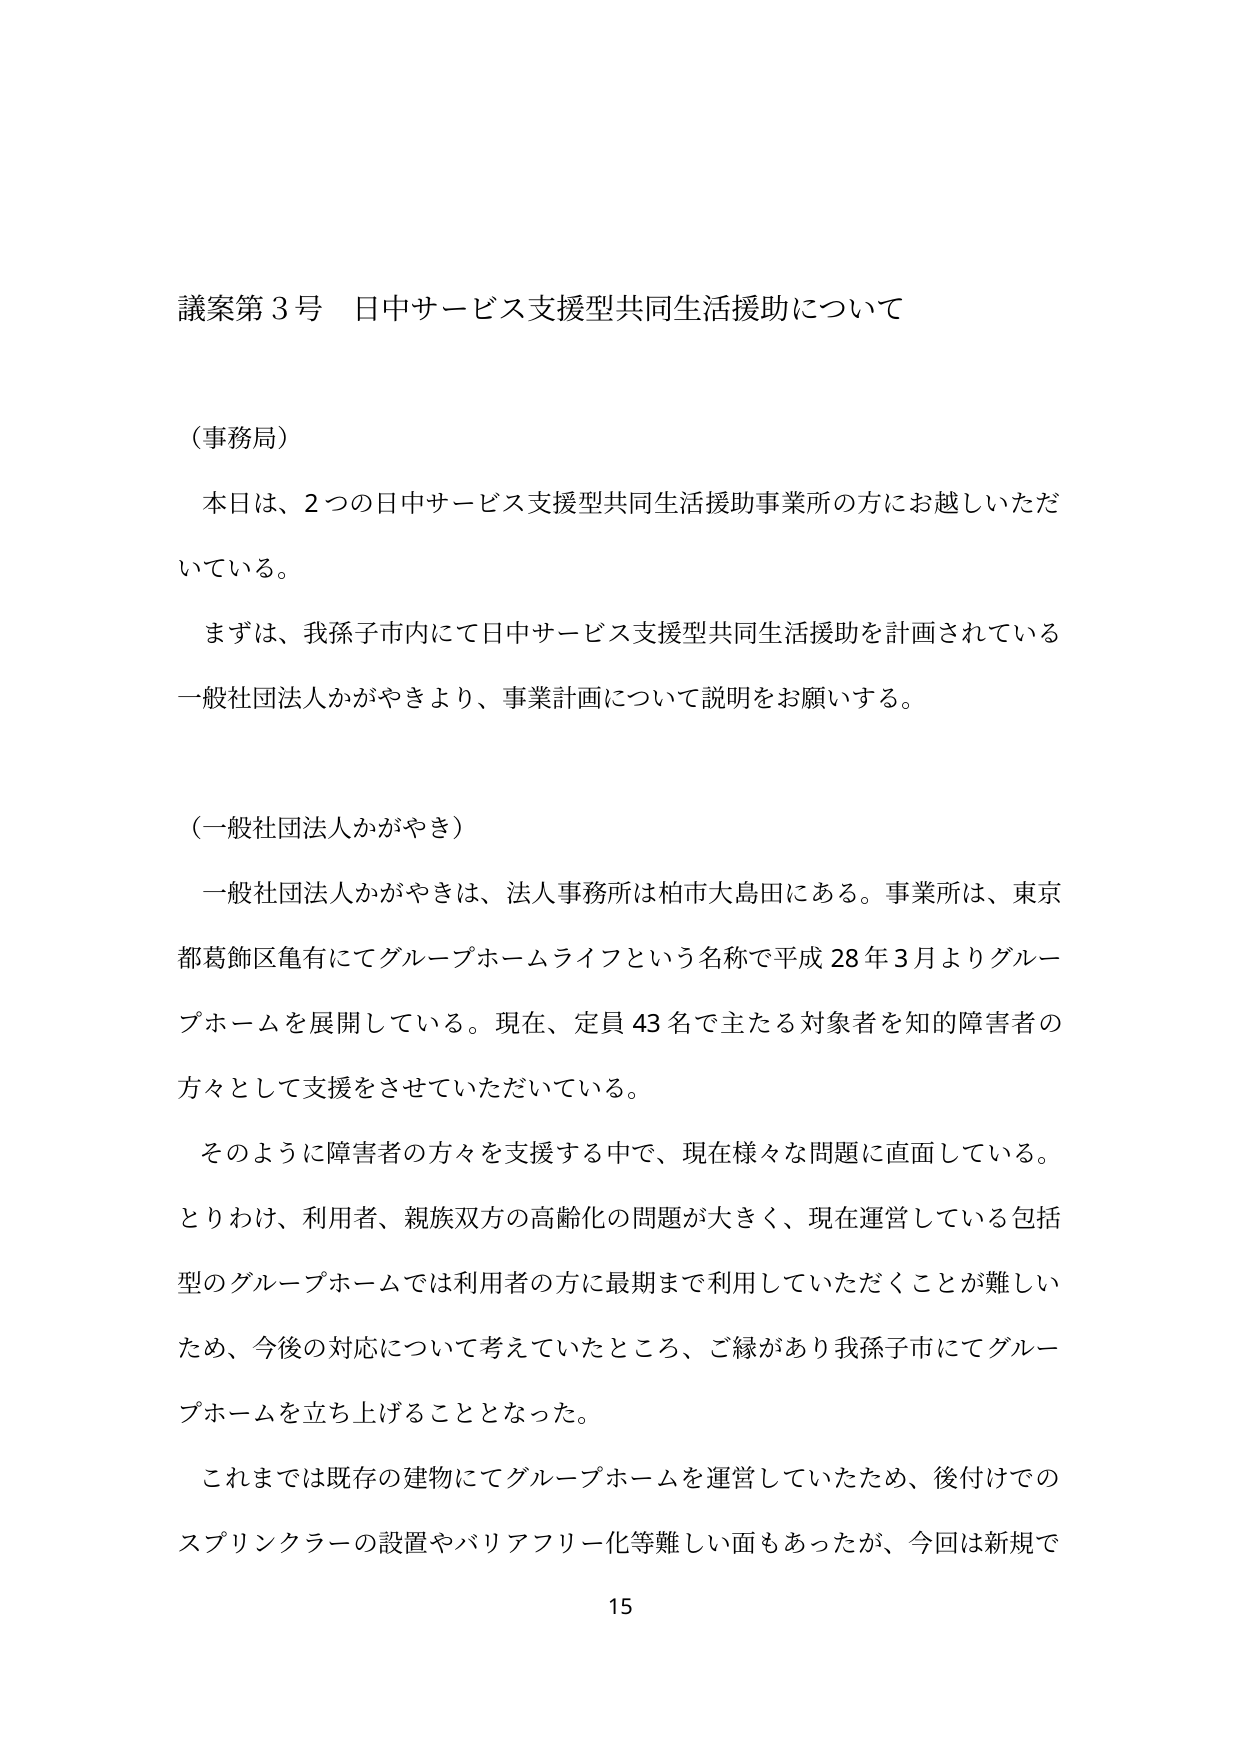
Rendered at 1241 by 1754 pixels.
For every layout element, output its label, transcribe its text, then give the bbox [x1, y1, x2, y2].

text 一般社団法人かがやきは、法人事務所は柏市大島田にある。事業所は、東京都葛飾区亀有にてグループホームライフという名称で平成28年3月よりグループホームを展開している。現在、定員43名で主たる対象者を知的障害者の方々として支援をさせていただいている。 [177, 859, 1063, 1119]
text （一般社団法人かがやき） [177, 794, 1063, 859]
text そのように障害者の方々を支援する中で、現在様々な問題に直面している。とりわけ、利用者、親族双方の高齢化の問題が大きく、現在運営している包括型のグループホームでは利用者の方に最期まで利用していただくことが難しいため、今後の対応について考えていたところ、ご縁があり我孫子市にてグループホームを立ち上げることとなった。 [177, 1119, 1063, 1444]
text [177, 1444, 1063, 1574]
text （事務局） [177, 404, 1063, 469]
text 議案第３号 日中サービス支援型共同生活援助について [177, 274, 1063, 339]
text まずは、我孫子市内にて日中サービス支援型共同生活援助を計画されている一般社団法人かがやきより、事業計画について説明をお願いする。 [177, 599, 1063, 729]
text 本日は、2つの日中サービス支援型共同生活援助事業所の方にお越しいただいている。 [177, 469, 1063, 599]
